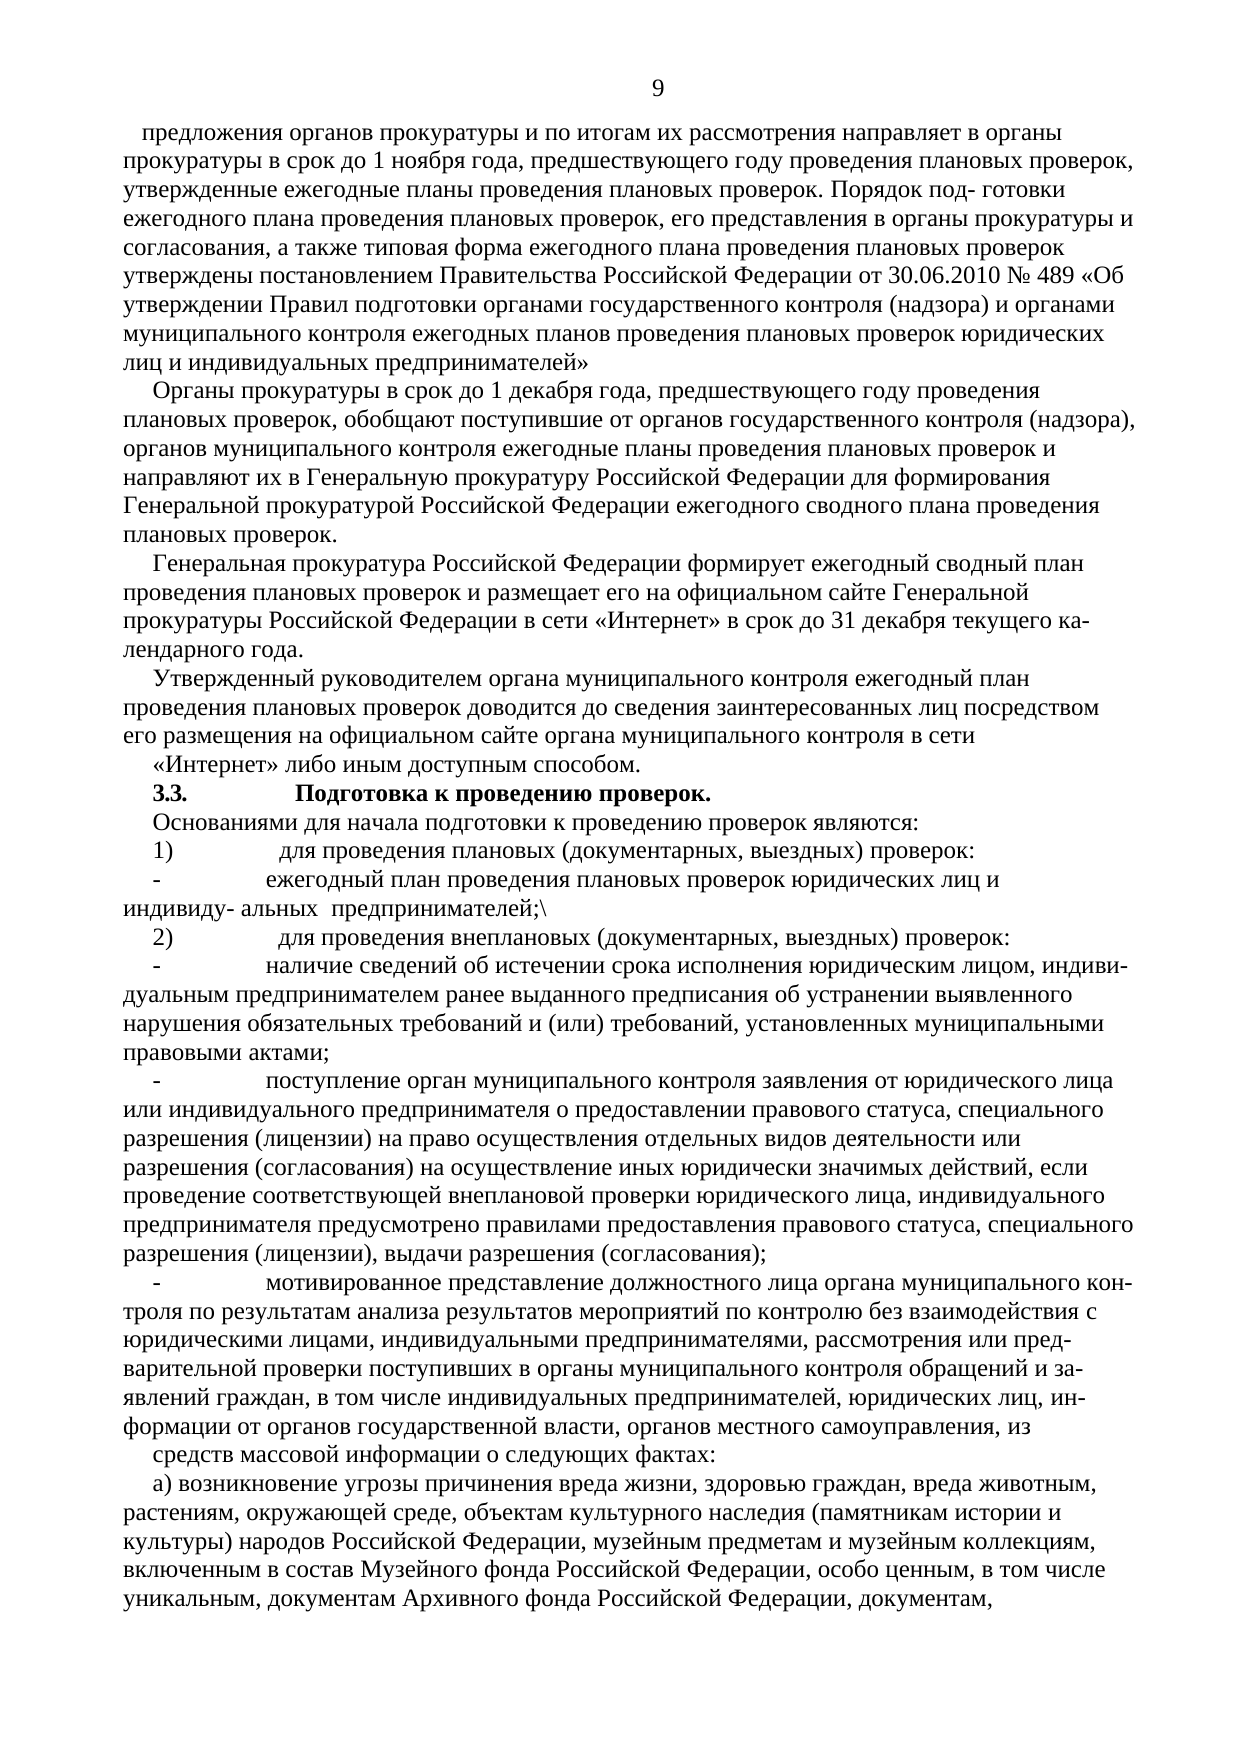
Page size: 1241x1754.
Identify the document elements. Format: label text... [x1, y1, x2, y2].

list поступление орган муниципального контроля заявления от юридического лица или индивидуального предпринимателя о предоставлении правового статуса, специального разрешения (лицензии) на право осуществления отдельных видов деятельности или разрешения (согласования) на осуществление иных юридически значимых действий, если проведение соответствующей внеплановой проверки юридического лица, индивидуального предпринимателя предусмотрено правилами предоставления правового статуса, специального разрешения (лицензии), выдачи разрешения (согласования); [123, 1066, 1146, 1267]
subtitle Подготовка к проведению проверок. [123, 778, 1207, 807]
text Органы прокуратуры в срок до 1 декабря года, предшествующего году проведения плановых проверок, обобщают поступившие от органов государственного контроля (надзора), органов муниципального контроля ежегодные планы проведения плановых проверок и направляют их в Генеральную прокуратуру Российской Федерации для формирования Генеральной прокуратурой Российской Федерации ежегодного сводного плана проведения плановых проверок. [123, 375, 1148, 548]
text Генеральная прокуратура Российской Федерации формирует ежегодный сводный план проведения плановых проверок и размещает его на официальном сайте Генеральной прокуратуры Российской Федерации в сети «Интернет» в срок до 31 декабря текущего ка- лендарного года. [123, 548, 1146, 663]
list ежегодный план проведения плановых проверок юридических лиц и индивиду- альных предпринимателей;\ [123, 864, 1117, 922]
list наличие сведений об истечении срока исполнения юридическим лицом, индиви- дуальным предпринимателем ранее выданного предписания об устранении выявленного нарушения обязательных требований и (или) требований, установленных муниципальными правовыми актами; [123, 951, 1138, 1066]
list для проведения плановых (документарных, выездных) проверок: [123, 836, 1207, 864]
text средств массовой информации о следующих фактах: [123, 1439, 1207, 1468]
list для проведения внеплановых (документарных, выездных) проверок: [123, 922, 1207, 951]
text Основаниями для начала подготовки к проведению проверок являются: [123, 807, 1207, 836]
text «Интернет» либо иным доступным способом. [123, 749, 1207, 778]
text предложения органов прокуратуры и по итогам их рассмотрения направляет в органы прокуратуры в срок до 1 ноября года, предшествующего году проведения плановых проверок, утвержденные ежегодные планы проведения плановых проверок. Порядок под- готовки ежегодного плана проведения плановых проверок, его представления в органы прокуратуры и согласования, а также типовая форма ежегодного плана проведения плановых проверок утверждены постановлением Правительства Российской Федерации от 30.06.2010 № 489 «Об утверждении Правил подготовки органами государственного контроля (надзора) и органами муниципального контроля ежегодных планов проведения плановых проверок юридических лиц и индивидуальных предпринимателей» [123, 117, 1148, 375]
text Утвержденный руководителем органа муниципального контроля ежегодный план проведения плановых проверок доводится до сведения заинтересованных лиц посредством его размещения на официальном сайте органа муниципального контроля в сети [123, 663, 1130, 749]
text а) возникновение угрозы причинения вреда жизни, здоровью граждан, вреда животным, растениям, окружающей среде, объектам культурного наследия (памятникам истории и культуры) народов Российской Федерации, музейным предметам и музейным коллекциям, включенным в состав Музейного фонда Российской Федерации, особо ценным, в том числе уникальным, документам Архивного фонда Российской Федерации, документам, [123, 1468, 1137, 1612]
list мотивированное представление должностного лица органа муниципального кон- троля по результатам анализа результатов мероприятий по контролю без взаимодействия с юридическими лицами, индивидуальными предпринимателями, рассмотрения или пред- варительной проверки поступивших в органы муниципального контроля обращений и за- явлений граждан, в том числе индивидуальных предпринимателей, юридических лиц, ин- формации от органов государственной власти, органов местного самоуправления, из [123, 1267, 1151, 1439]
